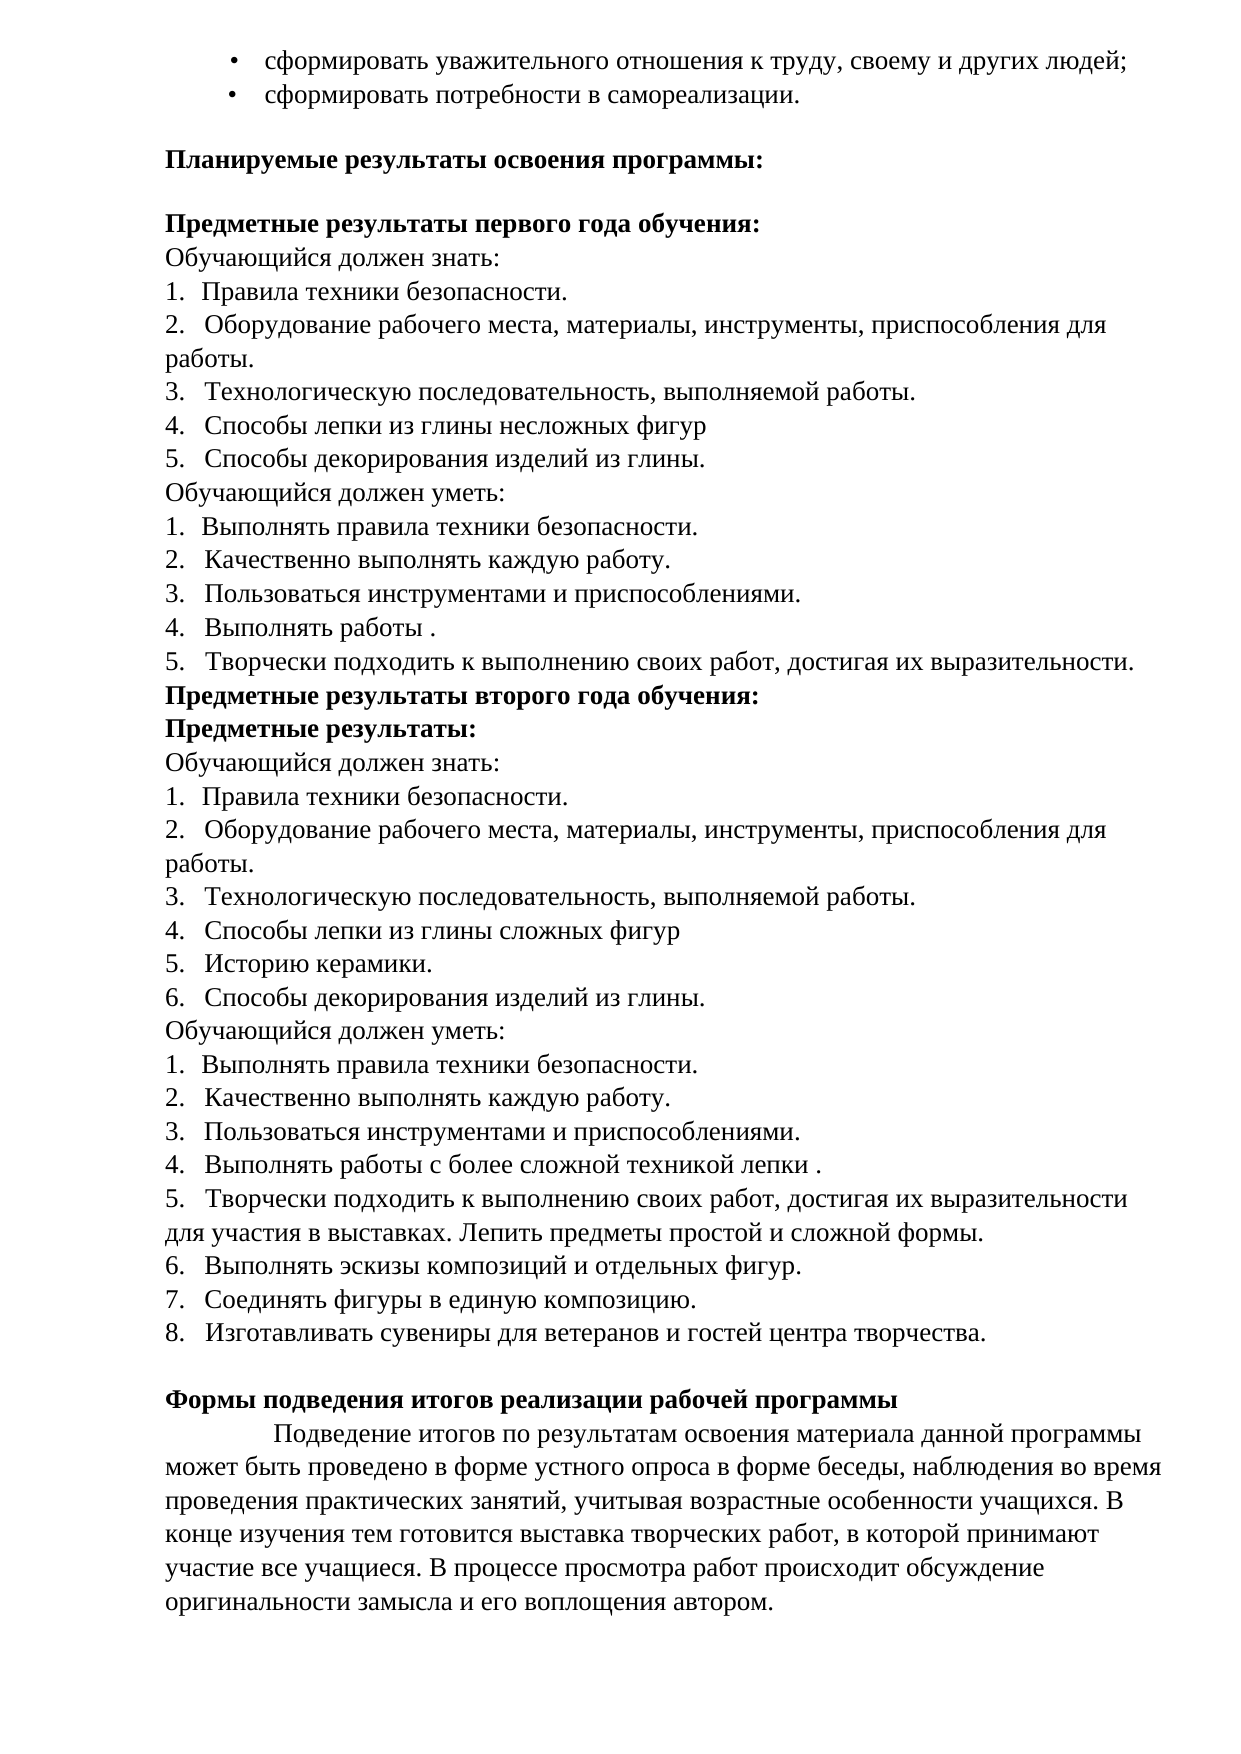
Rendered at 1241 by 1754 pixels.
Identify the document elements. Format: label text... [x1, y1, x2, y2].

list сформировать потребности в самореализации. [165, 78, 1164, 109]
list Выполнять эскизы композиций и отдельных фигур. [165, 1249, 1164, 1280]
list Творчески подходить к выполнению своих работ, достигая их выразительности. [165, 645, 1164, 676]
text Предметные результаты второго года обучения: [165, 679, 1164, 710]
list Пользоваться инструментами и приспособлениями. [165, 1115, 1164, 1146]
list сформировать уважительного отношения к труду, своему и других людей; [229, 44, 1164, 76]
list Выполнять правила техники безопасности. [165, 1048, 1164, 1079]
list Выполнять работы . [165, 611, 1164, 642]
text Обучающийся должен знать: [165, 241, 1164, 272]
list Технологическую последовательность, выполняемой работы. [165, 375, 1164, 406]
text Обучающийся должен знать: [165, 746, 1164, 777]
list Пользоваться инструментами и приспособлениями. [165, 577, 1164, 608]
list Оборудование рабочего места, материалы, инструменты, приспособления для работы. [165, 308, 1164, 373]
text Предметные результаты: [165, 712, 1164, 744]
list Способы декорирования изделий из глины. [165, 981, 1164, 1012]
list Творчески подходить к выполнению своих работ, достигая их выразительности для участия в выставках. Лепить предметы простой и сложной формы. [165, 1182, 1164, 1247]
list Качественно выполнять каждую работу. [165, 1081, 1164, 1113]
list Соединять фигуры в единую композицию. [165, 1283, 1164, 1314]
text Планируемые результаты освоения программы: [165, 143, 1164, 174]
text Обучающийся должен уметь: [165, 1014, 1164, 1046]
list Правила техники безопасности. [165, 274, 1164, 306]
list Выполнять работы с более сложной техникой лепки . [165, 1148, 1164, 1180]
list Выполнять правила техники безопасности. [165, 510, 1164, 541]
text Обучающийся должен уметь: [165, 476, 1164, 507]
list Способы лепки из глины несложных фигур [165, 409, 1164, 440]
text Формы подведения итогов реализации рабочей программы [165, 1383, 1164, 1414]
list Способы лепки из глины сложных фигур [165, 914, 1164, 945]
list Изготавливать сувениры для ветеранов и гостей центра творчества. [165, 1316, 1164, 1347]
list Оборудование рабочего места, материалы, инструменты, приспособления для работы. [165, 813, 1164, 878]
list Технологическую последовательность, выполняемой работы. [165, 880, 1164, 911]
list Качественно выполнять каждую работу. [165, 543, 1164, 575]
text Предметные результаты первого года обучения: [165, 207, 1164, 239]
list Правила техники безопасности. [165, 779, 1164, 811]
list Способы декорирования изделий из глины. [165, 442, 1164, 473]
list Историю керамики. [165, 947, 1164, 978]
text Подведение итогов по результатам освоения материала данной программы может быть проведено в форме устного опроса в форме беседы, наблюдения во время проведения практических занятий, учитывая возрастные особенности учащихся. В конце изучения тем готовится выставка творческих работ, в которой принимают участие все учащиеся. В процессе просмотра работ происходит обсуждение оригинальности замысла и его воплощения автором. [165, 1417, 1164, 1616]
